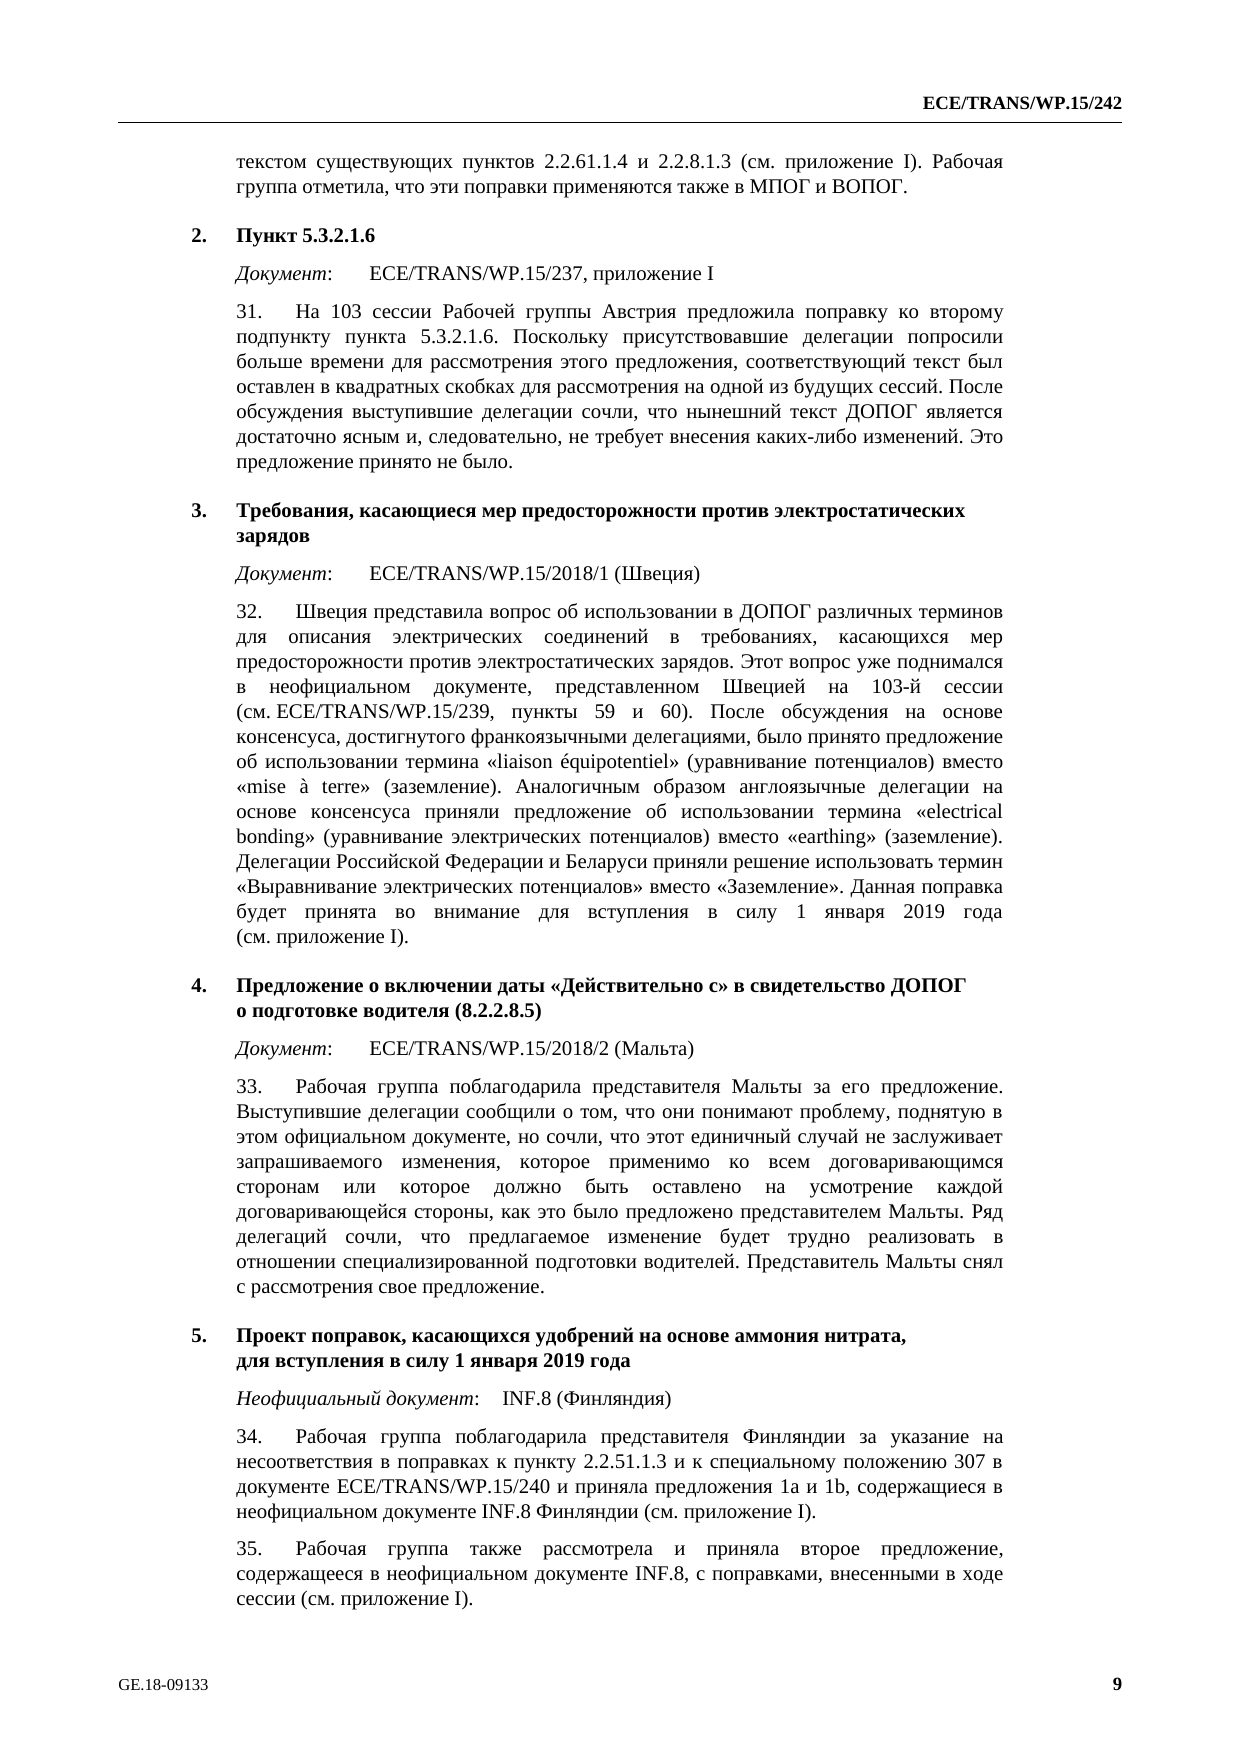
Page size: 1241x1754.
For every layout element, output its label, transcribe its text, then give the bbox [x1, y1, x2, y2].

text 3. Требования, касающиеся мер предосторожности против электростатических зарядов [118, 498, 1004, 548]
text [236, 148, 1004, 198]
text Документ: ECE/TRANS/WP.15/237, приложение I [236, 260, 1004, 285]
text Документ: ECE/TRANS/WP.15/2018/1 (Швеция) [236, 560, 1004, 585]
text 4. Предложение о включении даты «Действительно с» в свидетельство ДОПОГ о подготовке водителя (8.2.2.8.5) [118, 973, 1004, 1023]
text 5. Проект поправок, касающихся удобрений на основе аммония нитрата, для вступления в силу 1 января 2019 года [118, 1323, 1004, 1373]
text 33. Рабочая группа поблагодарила представителя Мальты за его предложение. Выступившие делегации сообщили о том, что они понимают проблему, поднятую в этом официальном документе, но сочли, что этот единичный случай не заслуживает запрашиваемого изменения, которое применимо ко всем договаривающимся сторонам или которое должно быть оставлено на усмотрение каждой договаривающейся стороны, как это было предложено представителем Мальты. Ряд делегаций сочли, что предлагаемое изменение будет трудно реализовать в отношении специализированной подготовки водителей. Представитель Мальты снял с рассмотрения свое предложение. [236, 1073, 1004, 1298]
text 34. Рабочая группа поблагодарила представителя Финляндии за указание на несоответствия в поправках к пункту 2.2.51.1.3 и к специальному положению 307 в документе ECE/TRANS/WP.15/240 и приняла предложения 1a и 1b, содержащиеся в неофициальном документе INF.8 Финляндии (см. приложение I). [236, 1423, 1004, 1523]
text 2. Пункт 5.3.2.1.6 [118, 223, 1004, 248]
text Неофициальный документ: INF.8 (Финляндия) [236, 1385, 1004, 1410]
text 35. Рабочая группа также рассмотрела и приняла второе предложение, содержащееся в неофициальном документе INF.8, с поправками, внесенными в ходе сессии (см. приложение I). [236, 1535, 1004, 1610]
text 31. На 103 сессии Рабочей группы Австрия предложила поправку ко второму подпункту пункта 5.3.2.1.6. Поскольку присутствовавшие делегации попросили больше времени для рассмотрения этого предложения, соответствующий текст был оставлен в квадратных скобках для рассмотрения на одной из будущих сессий. После обсуждения выступившие делегации сочли, что нынешний текст ДОПОГ является достаточно ясным и, следовательно, не требует внесения каких-либо изменений. Это предложение принято не было. [236, 298, 1004, 473]
text 32. Швеция представила вопрос об использовании в ДОПОГ различных терминов для описания электрических соединений в требованиях, касающихся мер предосторожности против электростатических зарядов. Этот вопрос уже поднимался в неофициальном документе, представленном Швецией на 103-й сессии (см. ECE/TRANS/WP.15/239, пункты 59 и 60). После обсуждения на основе консенсуса, достигнутого франкоязычными делегациями, было принято предложение об использовании термина «liaison équipotentiel» (уравнивание потенциалов) вместо «mise à terre» (заземление). Аналогичным образом англоязычные делегации на основе консенсуса приняли предложение об использовании термина «electrical bonding» (уравнивание электрических потенциалов) вместо «earthing» (заземление). Делегации Российской Федерации и Беларуси приняли решение использовать термин «Выравнивание электрических потенциалов» вместо «Заземление». Данная поправка будет принята во внимание для вступления в силу 1 января 2019 года (см. приложение I). [236, 598, 1004, 948]
text Документ: ECE/TRANS/WP.15/2018/2 (Мальта) [236, 1035, 1004, 1060]
